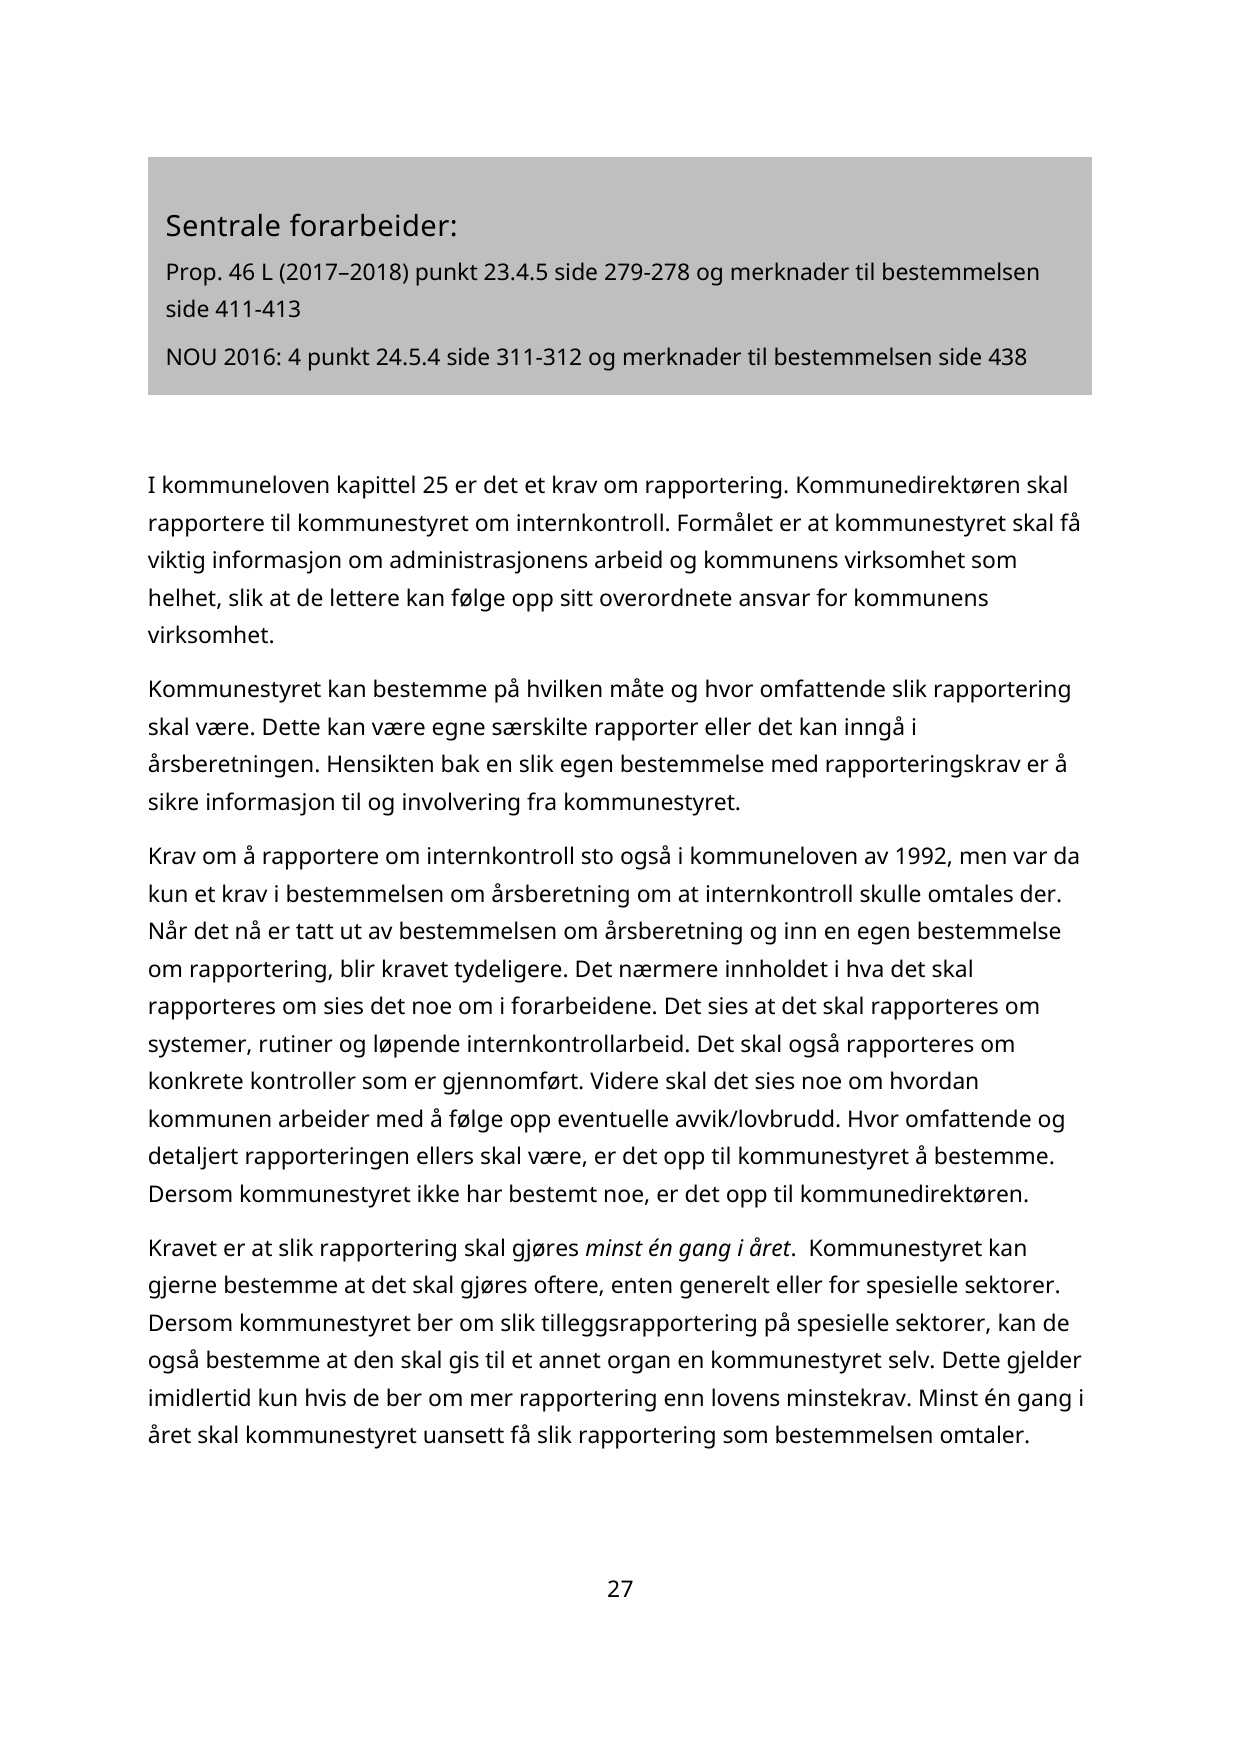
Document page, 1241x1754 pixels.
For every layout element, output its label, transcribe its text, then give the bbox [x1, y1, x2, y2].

text Krav om å rapportere om internkontroll sto også i kommuneloven av 1992, men var da kun et krav i bestemmelsen om årsberetning om at internkontroll skulle omtales der. Når det nå er tatt ut av bestemmelsen om årsberetning og inn en egen bestemmelse om rapportering, blir kravet tydeligere. Det nærmere innholdet i hva det skal rapporteres om sies det noe om i forarbeidene. Det sies at det skal rapporteres om systemer, rutiner og løpende internkontrollarbeid. Det skal også rapporteres om konkrete kontroller som er gjennomført. Videre skal det sies noe om hvordan kommunen arbeider med å følge opp eventuelle avvik/lovbrudd. Hvor omfattende og detaljert rapporteringen ellers skal være, er det opp til kommunestyret å bestemme. Dersom kommunestyret ikke har bestemt noe, er det opp til kommunedirektøren. [148, 840, 1093, 1209]
text Kravet er at slik rapportering skal gjøres minst én gang i året. Kommunestyret kan gjerne bestemme at det skal gjøres oftere, enten generelt eller for spesielle sektorer. Dersom kommunestyret ber om slik tilleggsrapportering på spesielle sektorer, kan de også bestemme at den skal gis til et annet organ en kommunestyret selv. Dette gjelder imidlertid kun hvis de ber om mer rapportering enn lovens minstekrav. Minst én gang i året skal kommunestyret uansett få slik rapportering som bestemmelsen omtaler. [148, 1232, 1093, 1451]
table_header Sentrale forarbeider: Prop. 46 L (2017–2018) punkt 23.4.5 side 279-278 og merknader til bestemmelsen side 411-413 NOU 2016: 4 punkt 24.5.4 side 311-312 og merknader til bestemmelsen side 438 [148, 157, 1092, 395]
text Kommunestyret kan bestemme på hvilken måte og hvor omfattende slik rapportering skal være. Dette kan være egne særskilte rapporter eller det kan inngå i årsberetningen. Hensikten bak en slik egen bestemmelse med rapporteringskrav er å sikre informasjon til og involvering fra kommunestyret. [148, 673, 1093, 817]
text I kommuneloven kapittel 25 er det et krav om rapportering. Kommunedirektøren skal rapportere til kommunestyret om internkontroll. Formålet er at kommunestyret skal få viktig informasjon om administrasjonens arbeid og kommunens virksomhet som helhet, slik at de lettere kan følge opp sitt overordnete ansvar for kommunens virksomhet. [148, 469, 1093, 651]
